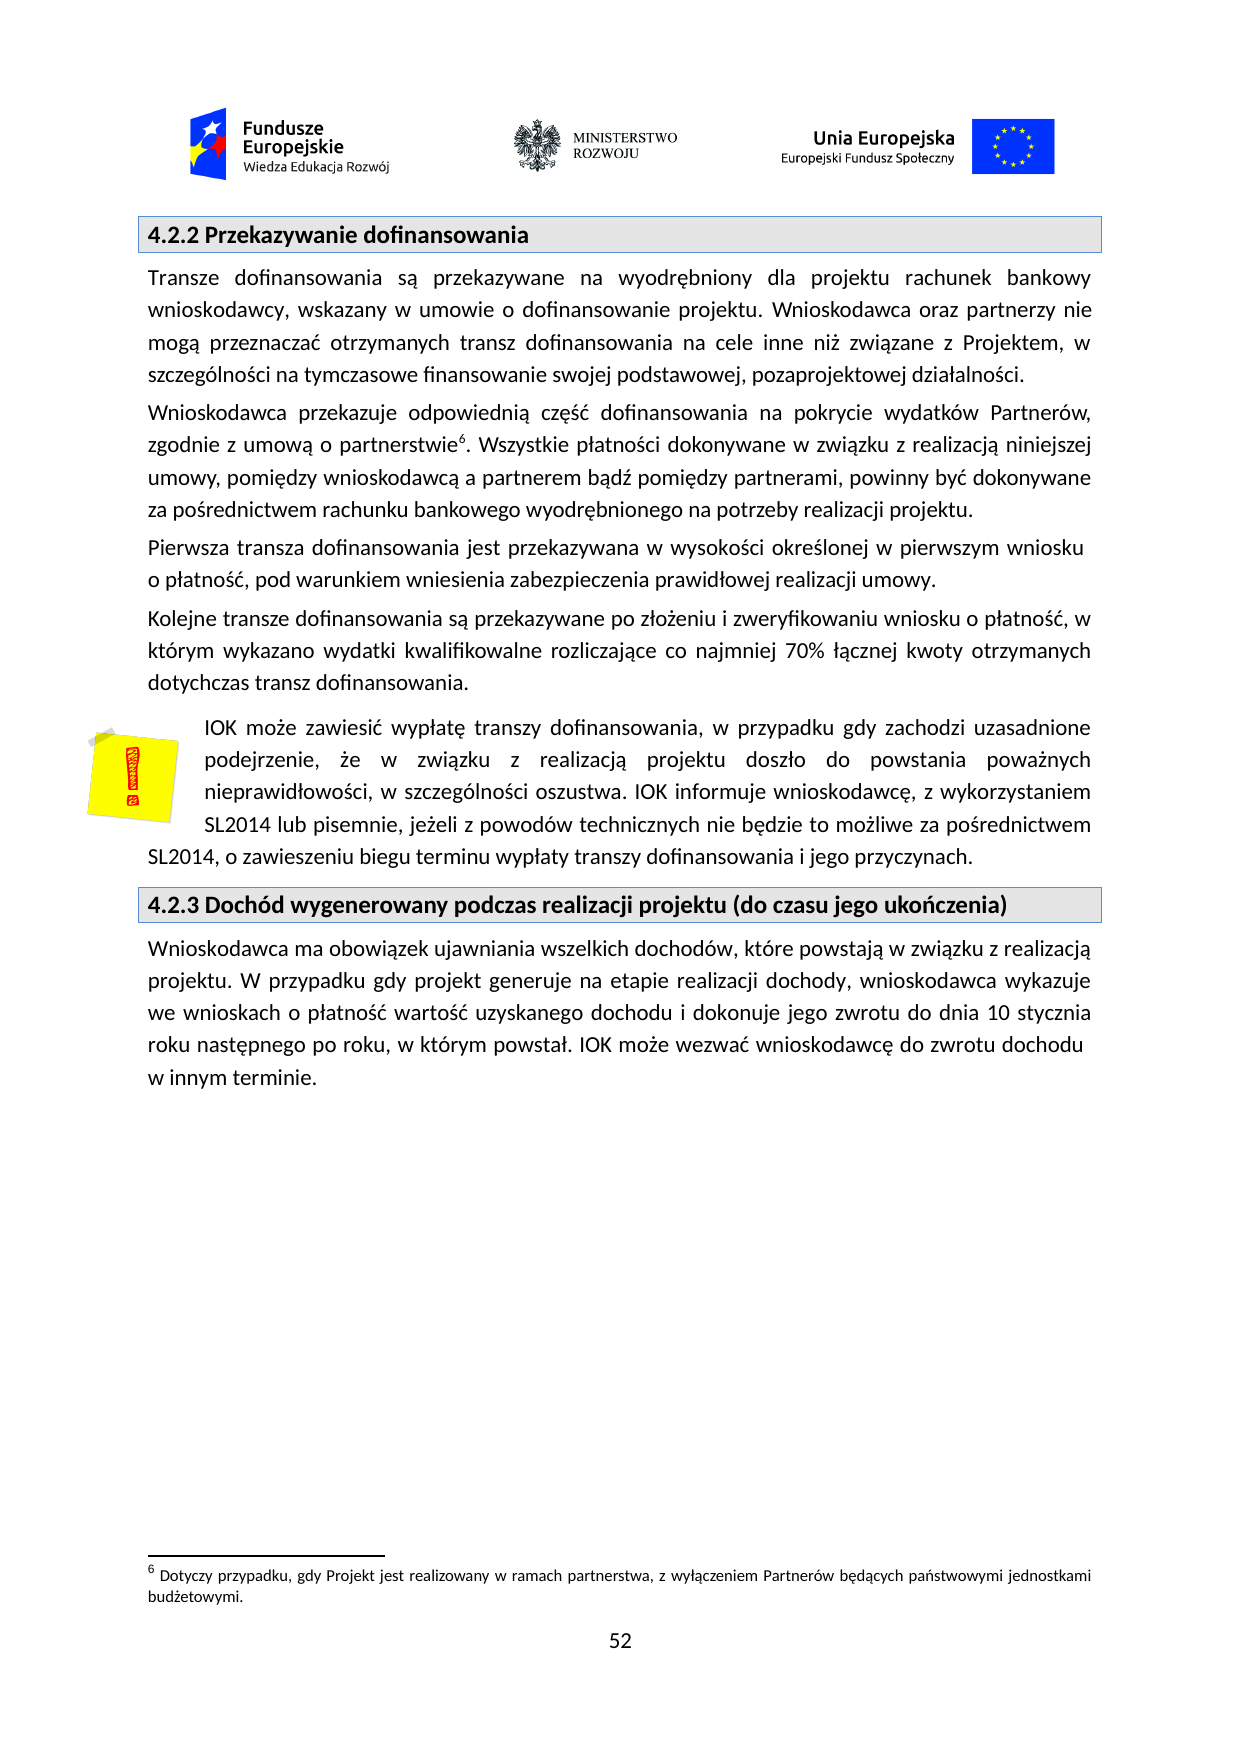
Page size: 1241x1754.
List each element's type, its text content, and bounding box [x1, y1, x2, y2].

text IOK może zawiesić wypłatę transzy dofinansowania, w przypadku gdy zachodzi uzasadnione podejrzenie, że w związku z realizacją projektu doszło do powstania poważnych nieprawidłowości, w szczególności oszustwa. IOK informuje wnioskodawcę, z wykorzystaniem SL2014 lub pisemnie, jeżeli z powodów technicznych nie będzie to możliwe za pośrednictwem SL2014, o zawieszeniu biegu terminu wypłaty transzy dofinansowania i jego przyczynach. [148, 713, 1093, 870]
subtitle 4.2.3 Dochód wygenerowany podczas realizacji projektu (do czasu jego ukończenia) [139, 888, 1101, 922]
text Wnioskodawca ma obowiązek ujawniania wszelkich dochodów, które powstają w związku z realizacją projektu. W przypadku gdy projekt generuje na etapie realizacji dochody, wnioskodawca wykazuje we wnioskach o płatność wartość uzyskanego dochodu i dokonuje jego zwrotu do dnia 10 stycznia roku następnego po roku, w którym powstał. IOK może wezwać wnioskodawcę do zwrotu dochodu w innym terminie. [148, 934, 1093, 1091]
picture [147, 73, 1093, 216]
list Pierwsza transza dofinansowania jest przekazywana w wysokości określonej w pierwszym wniosku o płatność, pod warunkiem wniesienia zabezpieczenia prawidłowej realizacji umowy. [148, 533, 1093, 594]
subtitle 4.2.2 Przekazywanie dofinansowania [139, 217, 1101, 252]
text Kolejne transze dofinansowania są przekazywane po złożeniu i zweryfikowaniu wniosku o płatność, w którym wykazano wydatki kwalifikowalne rozliczające co najmniej 70% łącznej kwoty otrzymanych dotychczas transz dofinansowania. [148, 604, 1093, 696]
text Wnioskodawca przekazuje odpowiednią część dofinansowania na pokrycie wydatków Partnerów, zgodnie z umową o partnerstwie. Wszystkie płatności dokonywane w związku z realizacją niniejszej umowy, pomiędzy wnioskodawcą a partnerem bądź pomiędzy partnerami, powinny być dokonywane za pośrednictwem rachunku bankowego wyodrębnionego na potrzeby realizacji projektu. [148, 398, 1093, 523]
text Transze dofinansowania są przekazywane na wyodrębniony dla projektu rachunek bankowy wnioskodawcy, wskazany w umowie o dofinansowanie projektu. Wnioskodawca oraz partnerzy nie mogą przeznaczać otrzymanych transz dofinansowania na cele inne niż związane z Projektem, w szczególności na tymczasowe finansowanie swojej podstawowej, pozaprojektowej działalności. [148, 263, 1093, 388]
picture [81, 722, 186, 830]
